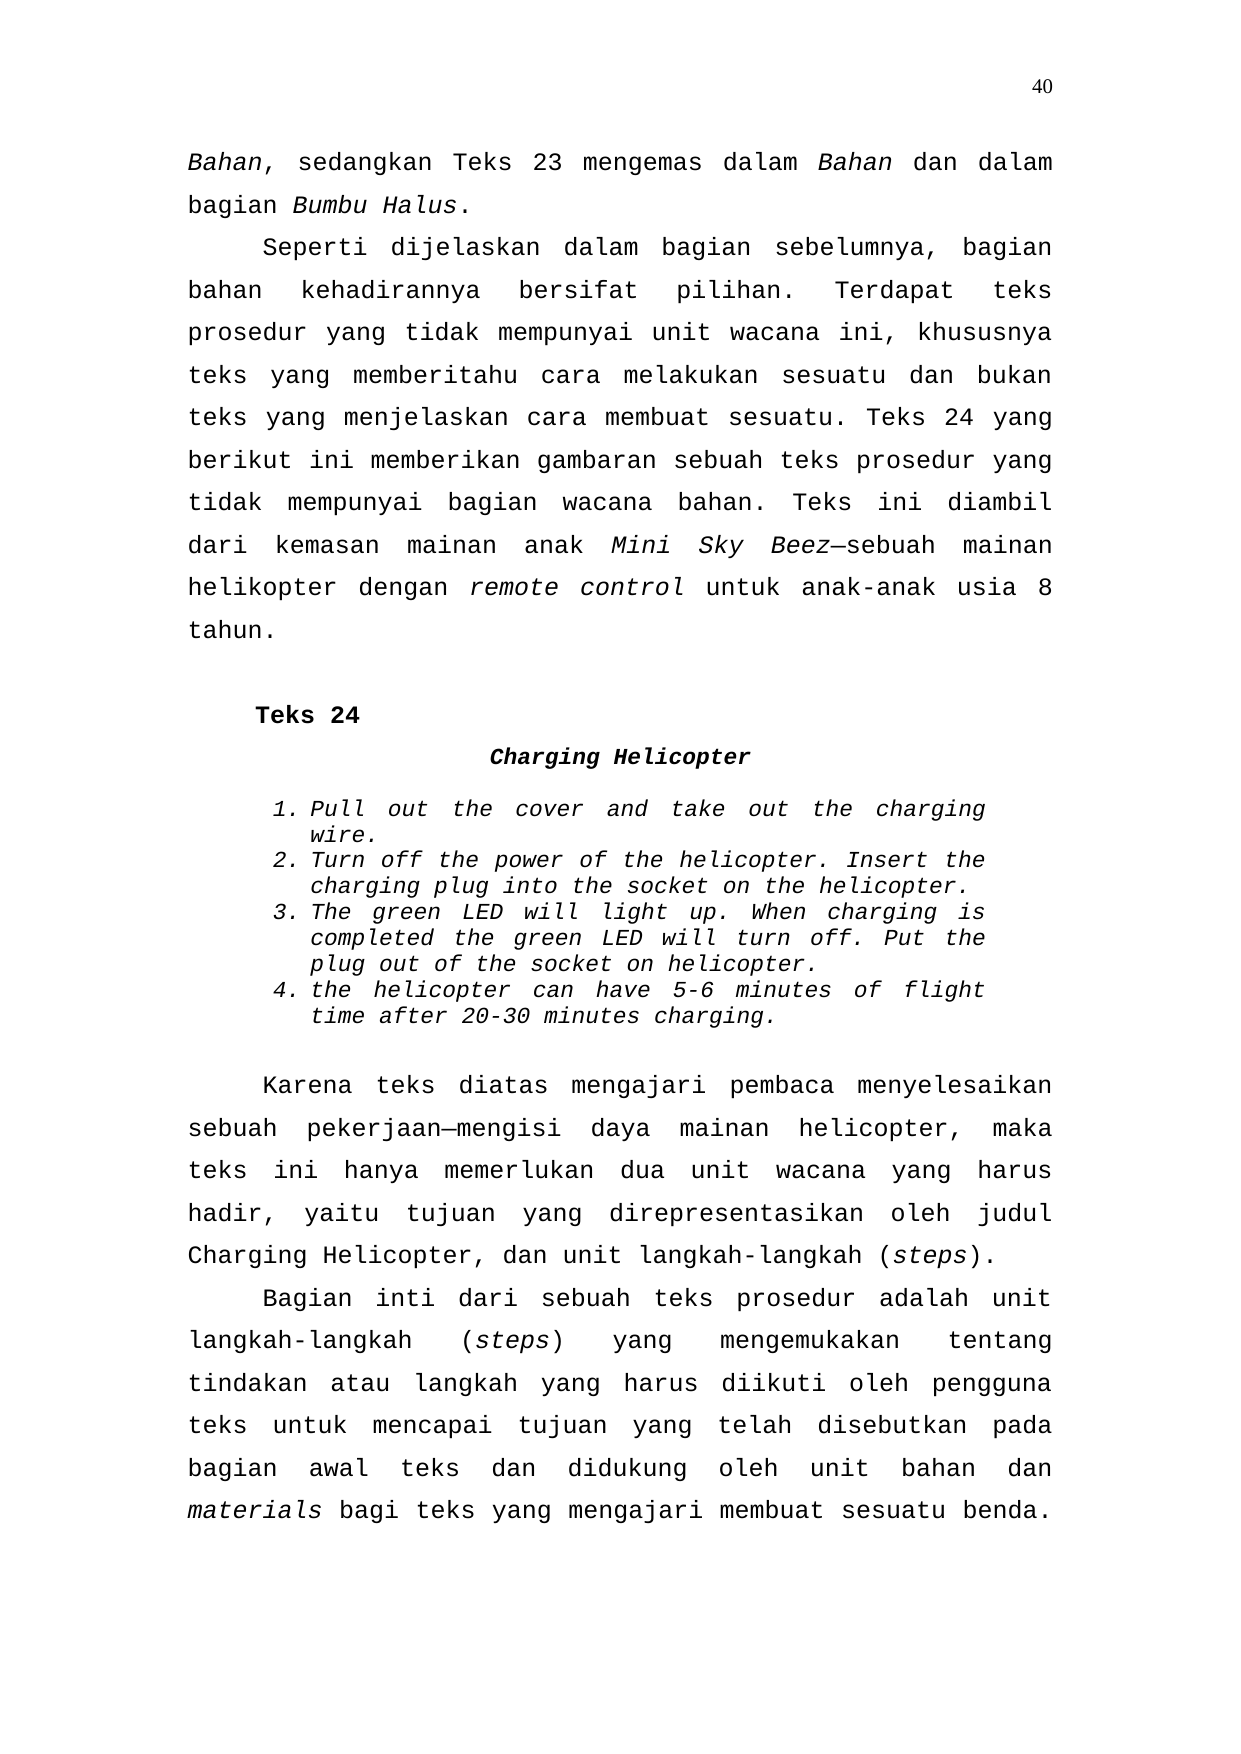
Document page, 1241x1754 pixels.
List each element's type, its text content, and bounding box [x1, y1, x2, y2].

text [187, 1285, 1053, 1526]
table_cell Pull out the cover and take out the charging wire. Turn off the power of the helicopter. Insert the charging plug into the socket on the helicopter. The green LED will light up. When charging is completed the green LED will turn off. Put the plug out of the socket on helicopter. the helicopter can have 5-6 minutes of flight time after 20-30 minutes charging. [243, 797, 997, 1030]
table_header Teks 24 [243, 703, 997, 745]
text Seperti dijelaskan dalam bagian sebelumnya, bagian bahan kehadirannya bersifat pilihan. Terdapat teks prosedur yang tidak mempunyai unit wacana ini, khususnya teks yang memberitahu cara melakukan sesuatu dan bukan teks yang menjelaskan cara membuat sesuatu. Teks 24 yang berikut ini memberikan gambaran sebuah teks prosedur yang tidak mempunyai bagian wacana bahan. Teks ini diambil dari kemasan mainan anak Mini Sky Beez—sebuah mainan helikopter dengan remote control untuk anak-anak usia 8 tahun. [187, 235, 1053, 646]
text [187, 150, 1053, 221]
text Karena teks diatas mengajari pembaca menyelesaikan sebuah pekerjaan—mengisi daya mainan helicopter, maka teks ini hanya memerlukan dua unit wacana yang harus hadir, yaitu tujuan yang direpresentasikan oleh judul Charging Helicopter, dan unit langkah-langkah (steps). [187, 1073, 1053, 1271]
table_cell Charging Helicopter [243, 745, 997, 797]
